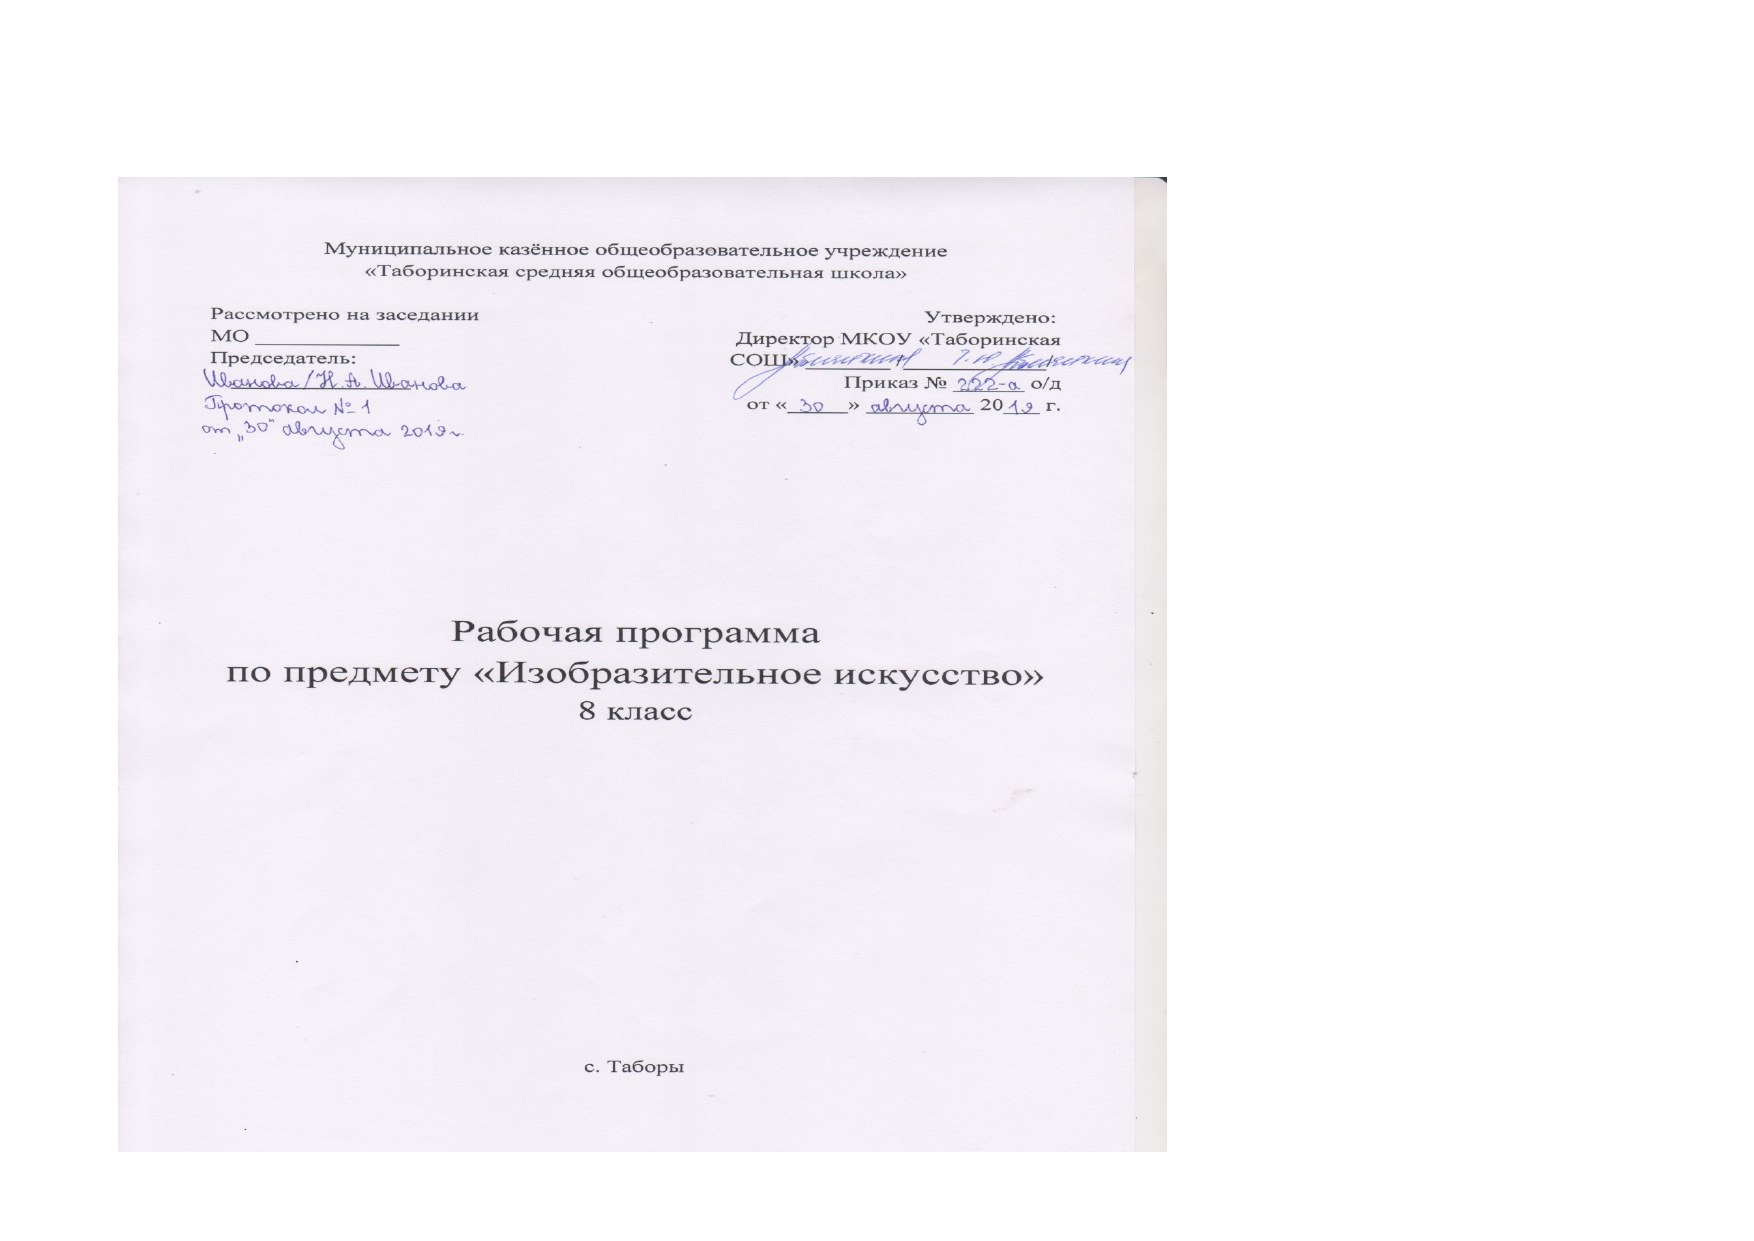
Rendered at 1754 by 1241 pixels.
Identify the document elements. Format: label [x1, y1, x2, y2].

picture [118, 177, 1167, 1152]
